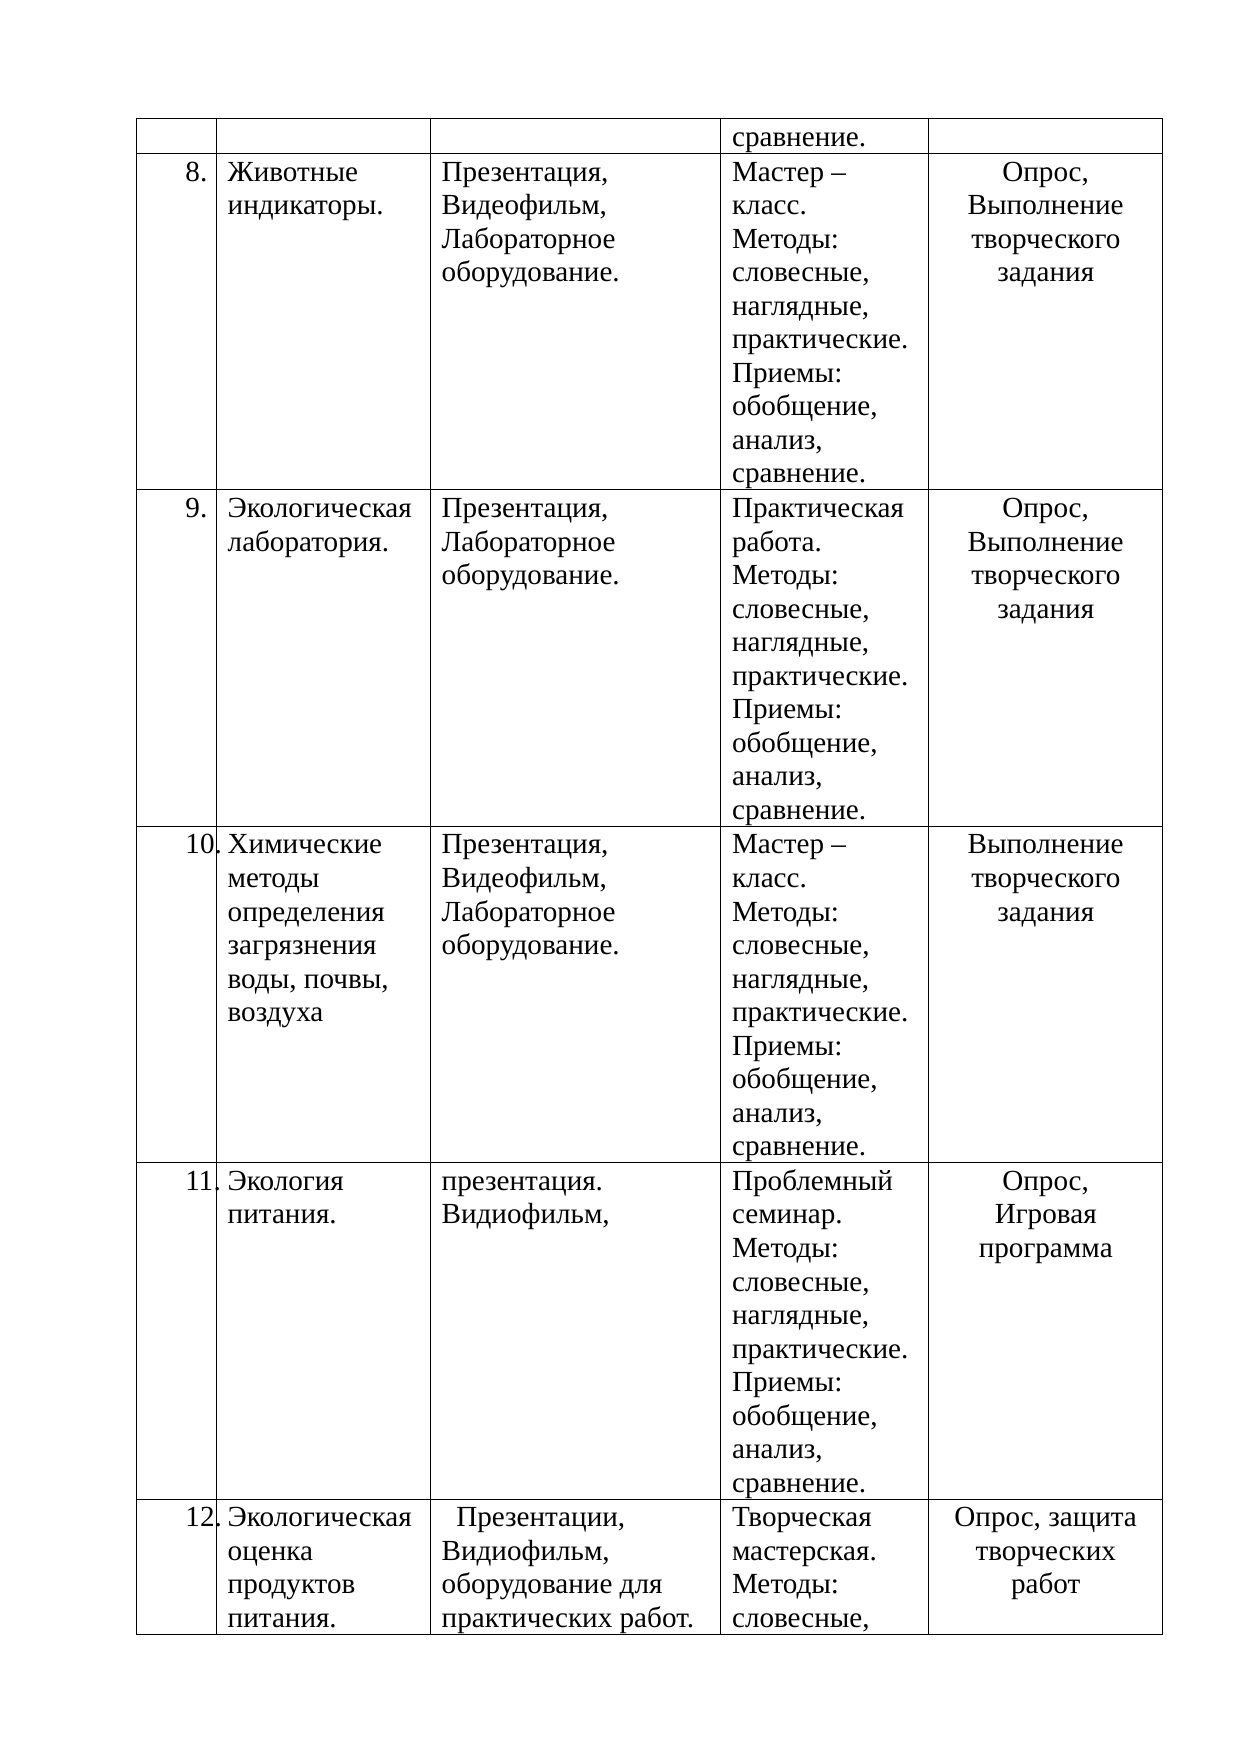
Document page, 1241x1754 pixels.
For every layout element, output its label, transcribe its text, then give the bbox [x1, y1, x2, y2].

table_cell Опрос, Выполнение творческого задания [929, 490, 1162, 826]
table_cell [929, 1500, 1162, 1634]
table_cell [137, 827, 216, 1162]
table_cell [137, 154, 216, 489]
table_cell Экология питания. [217, 1163, 430, 1498]
table_cell Презентация, Видеофильм, Лабораторное оборудование. [431, 154, 720, 489]
table_cell [137, 119, 216, 153]
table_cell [431, 1500, 720, 1634]
table_cell презентация. Видиофильм, [431, 1163, 720, 1498]
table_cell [217, 119, 430, 153]
table_cell Опрос, Выполнение творческого задания [929, 154, 1162, 489]
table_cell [431, 119, 720, 153]
table_cell Химические методы определения загрязнения воды, почвы, воздуха [217, 827, 430, 1162]
table_cell Презентация, Лабораторное оборудование. [431, 490, 720, 826]
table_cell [929, 119, 1162, 153]
table_cell Опрос, Игровая программа [929, 1163, 1162, 1498]
table_cell Проблемный семинар. Методы: словесные, наглядные, практические. Приемы: обобщение, анализ, сравнение. [721, 1163, 928, 1498]
table_cell Мастер – класс. Методы: словесные, наглядные, практические. Приемы: обобщение, анализ, сравнение. [721, 827, 928, 1162]
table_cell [721, 119, 928, 153]
table_cell Мастер – класс. Методы: словесные, наглядные, практические. Приемы: обобщение, анализ, сравнение. [721, 154, 928, 489]
table_cell [137, 1500, 216, 1634]
table_cell Выполнение творческого задания [929, 827, 1162, 1162]
table_cell Экологическая лаборатория. [217, 490, 430, 826]
table_cell Практическая работа. Методы: словесные, наглядные, практические. Приемы: обобщение, анализ, сравнение. [721, 490, 928, 826]
table_cell [137, 490, 216, 826]
table_cell Животные индикаторы. [217, 154, 430, 489]
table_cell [217, 1500, 430, 1634]
table_cell [137, 1163, 216, 1498]
table_cell Презентация, Видеофильм, Лабораторное оборудование. [431, 827, 720, 1162]
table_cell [721, 1500, 928, 1634]
